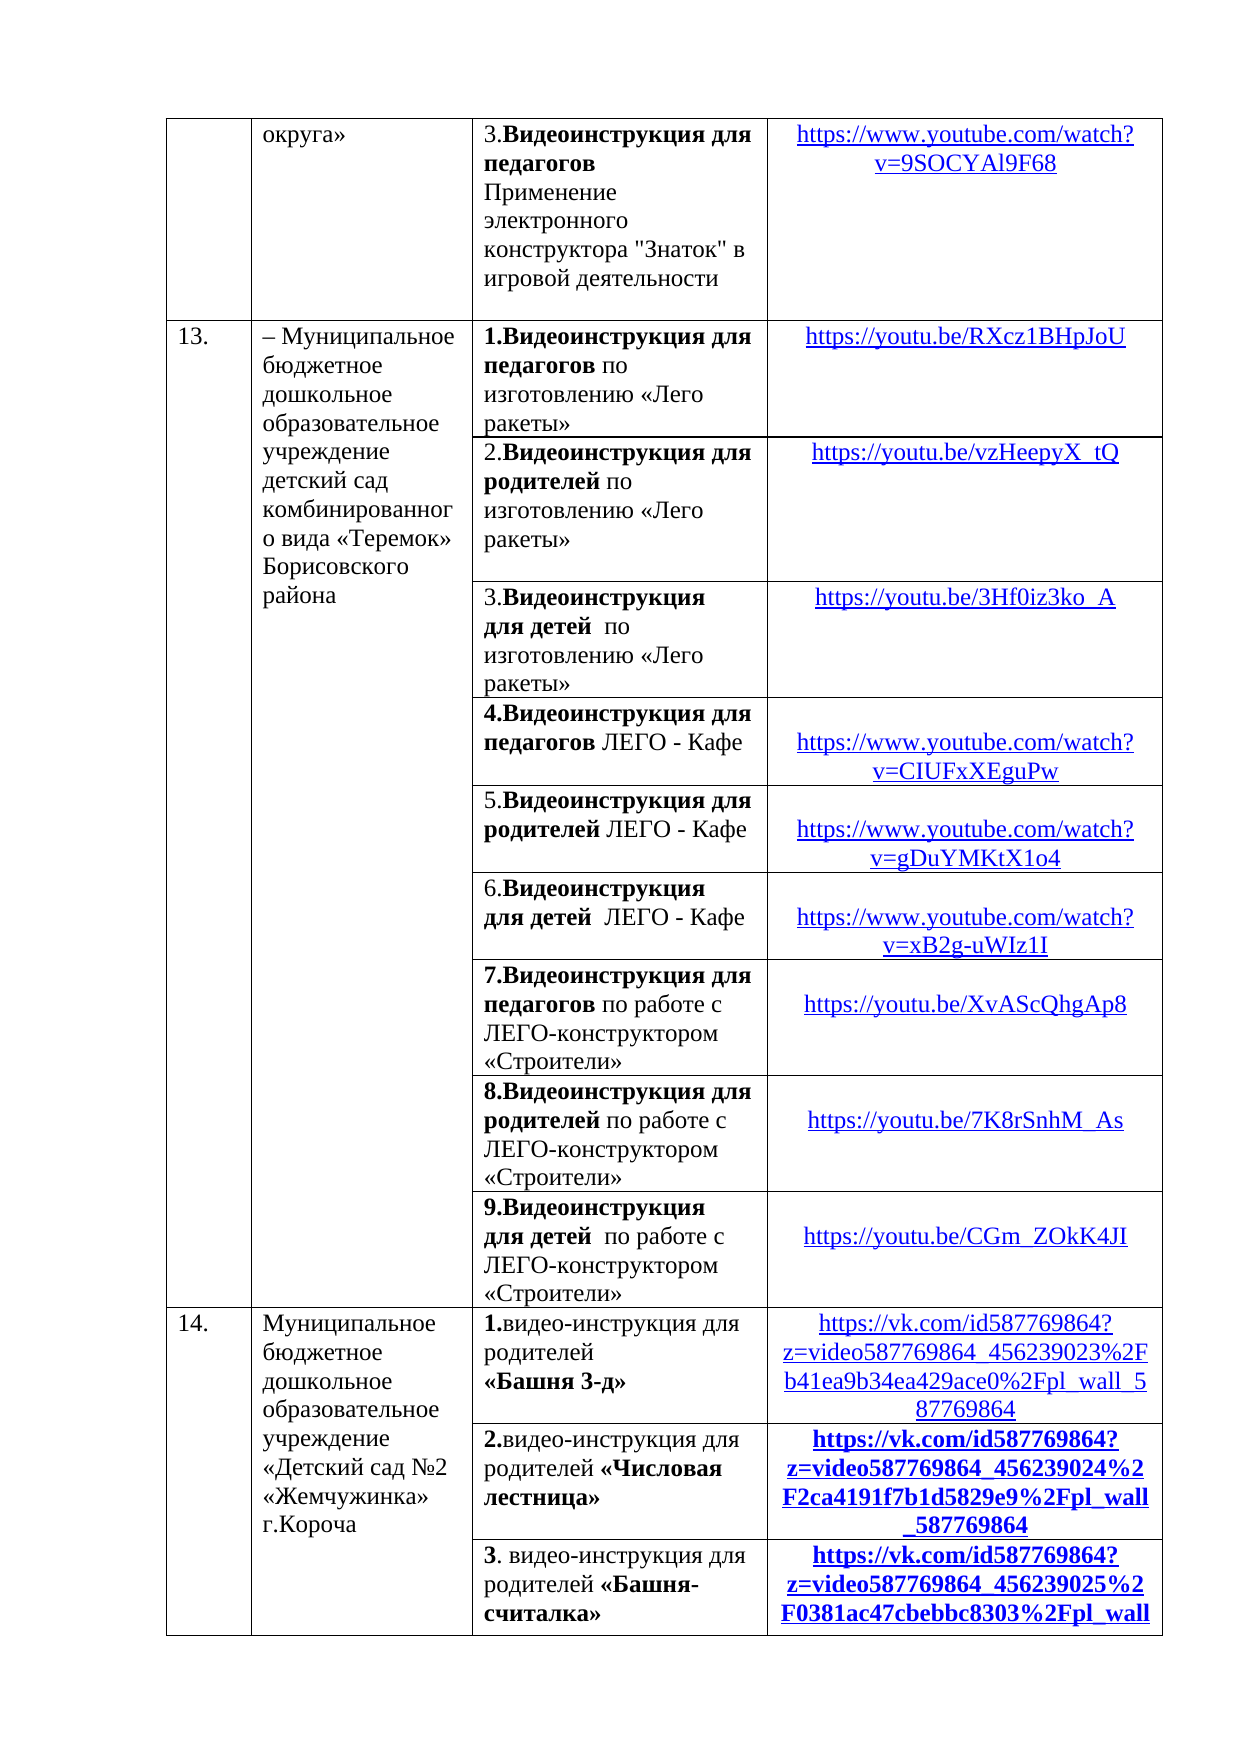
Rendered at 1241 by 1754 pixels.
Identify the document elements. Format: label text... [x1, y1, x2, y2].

table_cell 6.Видеоинструкция для детей ЛЕГО - Кафе [473, 873, 767, 959]
table_cell https://youtu.be/XvAScQhgAp8 [768, 960, 1162, 1075]
table_cell https://youtu.be/7K8rSnhM_As [768, 1076, 1162, 1191]
table_cell Муниципальное бюджетное дошкольное образовательное учреждение «Детский сад №2 «Жемчужинка» г.Короча [252, 1308, 472, 1635]
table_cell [473, 1540, 767, 1635]
table_cell 3.Видеоинструкция для педагогов Применение электронного конструктора "Знаток" в игровой деятельности [473, 119, 767, 320]
table_cell https://vk.com/id587769864?z=video587769864_456239023%2Fb41ea9b34ea429ace0%2Fpl_wall_587769864 [768, 1308, 1162, 1423]
table_cell https://www.youtube.com/watch?v=CIUFxXEguPw [768, 698, 1162, 784]
table_cell 2.Видеоинструкция для родителей по изготовлению «Лего ракеты» [473, 438, 767, 581]
table_cell 7.Видеоинструкция для педагогов по работе с ЛЕГО-конструктором «Строители» [473, 960, 767, 1075]
table_cell 1.видео-инструкция для родителей «Башня 3-д» [473, 1308, 767, 1423]
table_cell 14. [167, 1308, 251, 1635]
table_cell https://vk.com/id587769864?z=video587769864_456239024%2F2ca4191f7b1d5829e9%2Fpl_wall_587769864 [768, 1424, 1162, 1539]
table_cell 2.видео-инструкция для родителей «Числовая лестница» [473, 1424, 767, 1539]
table_cell https://youtu.be/3Hf0iz3ko_A [768, 582, 1162, 697]
table_cell https://youtu.be/CGm_ZOkK4JI [768, 1192, 1162, 1307]
table_cell https://www.youtube.com/watch?v=xB2g-uWIz1I [768, 873, 1162, 959]
table_cell https://www.youtube.com/watch?v=9SOCYAl9F68 [768, 119, 1162, 320]
table_cell 9.Видеоинструкция для детей по работе с ЛЕГО-конструктором «Строители» [473, 1192, 767, 1307]
table_cell 1.Видеоинструкция для педагогов по изготовлению «Лего ракеты» [473, 321, 767, 436]
table_cell 3.Видеоинструкция для детей по изготовлению «Лего ракеты» [473, 582, 767, 697]
table_cell – Муниципальное бюджетное дошкольное образовательное учреждение детский сад комбинированного вида «Теремок» Борисовского района [252, 321, 472, 1307]
table_cell 4.Видеоинструкция для педагогов ЛЕГО - Кафе [473, 698, 767, 784]
table_cell https://www.youtube.com/watch?v=gDuYMKtX1o4 [768, 786, 1162, 872]
table_cell 8.Видеоинструкция для родителей по работе с ЛЕГО-конструктором «Строители» [473, 1076, 767, 1191]
table_cell https://youtu.be/RXcz1BHpJoU [768, 321, 1162, 436]
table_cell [768, 1540, 1162, 1635]
table_cell 13. [167, 321, 251, 1307]
table_cell https://youtu.be/vzHeepyX_tQ [768, 438, 1162, 581]
table_cell 5.Видеоинструкция для родителей ЛЕГО - Кафе [473, 786, 767, 872]
